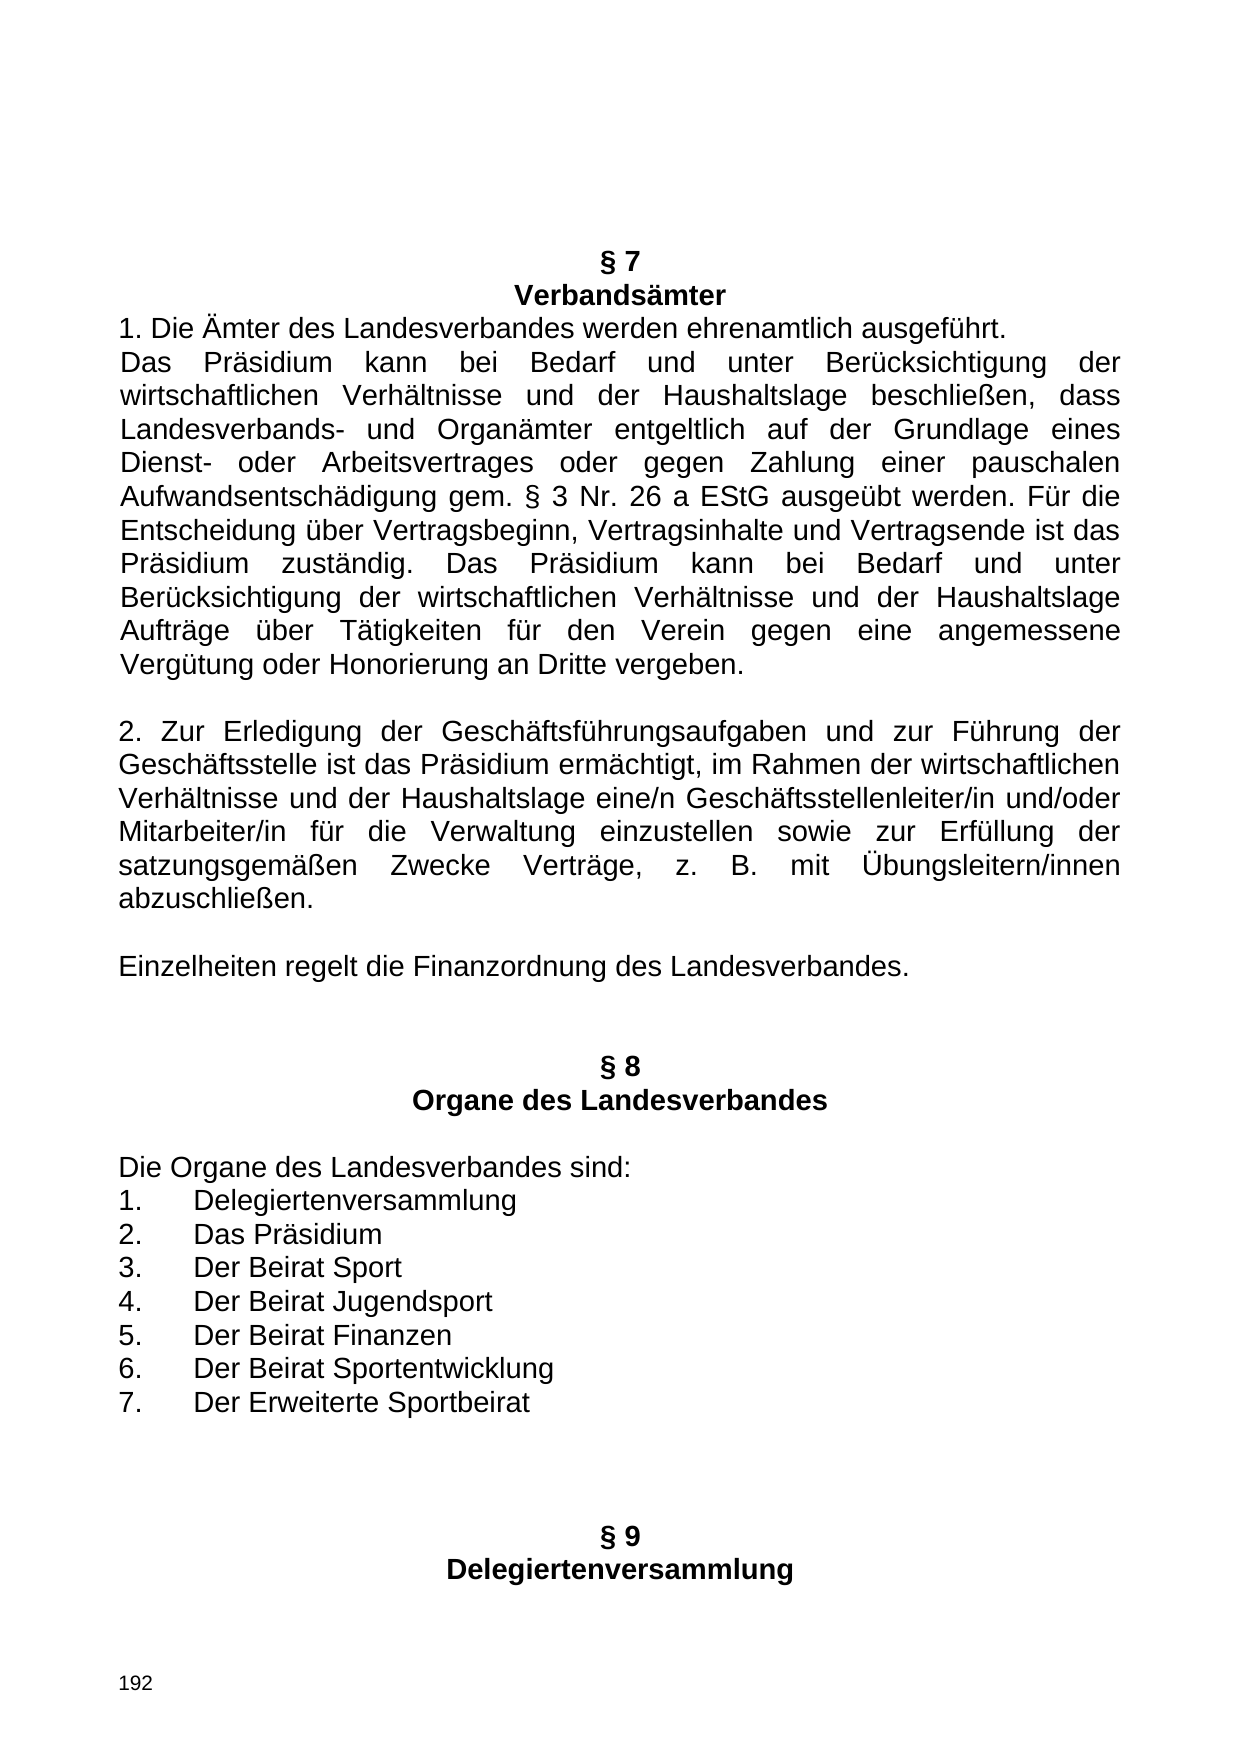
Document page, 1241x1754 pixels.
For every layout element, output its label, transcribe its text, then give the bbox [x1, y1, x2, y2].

text Einzelheiten regelt die Finanzordnung des Landesverbandes. [118, 949, 1122, 982]
text 2. Das Präsidium [118, 1217, 1122, 1251]
text 7. Der Erweiterte Sportbeirat [118, 1385, 1122, 1418]
text 2. Zur Erledigung der Geschäftsführungsaufgaben und zur Führung der Geschäftsstelle ist das Präsidium ermächtigt, im Rahmen der wirtschaftlichen Verhältnisse und der Haushaltslage eine/n Geschäftsstellenleiter/in und/oder Mitarbeiter/in für die Verwaltung einzustellen sowie zur Erfüllung der satzungsgemäßen Zwecke Verträge, z. B. mit Übungsleitern/innen abzuschließen. [118, 714, 1122, 915]
text Verbandsämter [118, 278, 1122, 311]
text § 8 [118, 1049, 1122, 1083]
text Delegiertenversammlung [118, 1552, 1122, 1586]
text Organe des Landesverbandes [118, 1083, 1122, 1116]
text § 7 [118, 244, 1122, 278]
text 1. Delegiertenversammlung [118, 1183, 1122, 1217]
text Die Organe des Landesverbandes sind: [118, 1150, 1122, 1183]
text § 9 [118, 1519, 1122, 1552]
text 1. Die Ämter des Landesverbandes werden ehrenamtlich ausgeführt. [118, 311, 1122, 345]
text 6. Der Beirat Sportentwicklung [118, 1351, 1122, 1385]
text Das Präsidium kann bei Bedarf und unter Berücksichtigung der wirtschaftlichen Verhältnisse und der Haushaltslage beschließen, dass Landesverbands- und Organämter entgeltlich auf der Grundlage eines Dienst- oder Arbeitsvertrages oder gegen Zahlung einer pauschalen Aufwandsentschädigung gem. § 3 Nr. 26 a EStG ausgeübt werden. Für die Entscheidung über Vertragsbeginn, Vertragsinhalte und Vertragsende ist das Präsidium zuständig. Das Präsidium kann bei Bedarf und unter Berücksichtigung der wirtschaftlichen Verhältnisse und der Haushaltslage Aufträge über Tätigkeiten für den Verein gegen eine angemessene Vergütung oder Honorierung an Dritte vergeben. [120, 345, 1122, 680]
text 4. Der Beirat Jugendsport [118, 1284, 1122, 1318]
text 5. Der Beirat Finanzen [118, 1318, 1122, 1351]
text 3. Der Beirat Sport [118, 1251, 1122, 1284]
